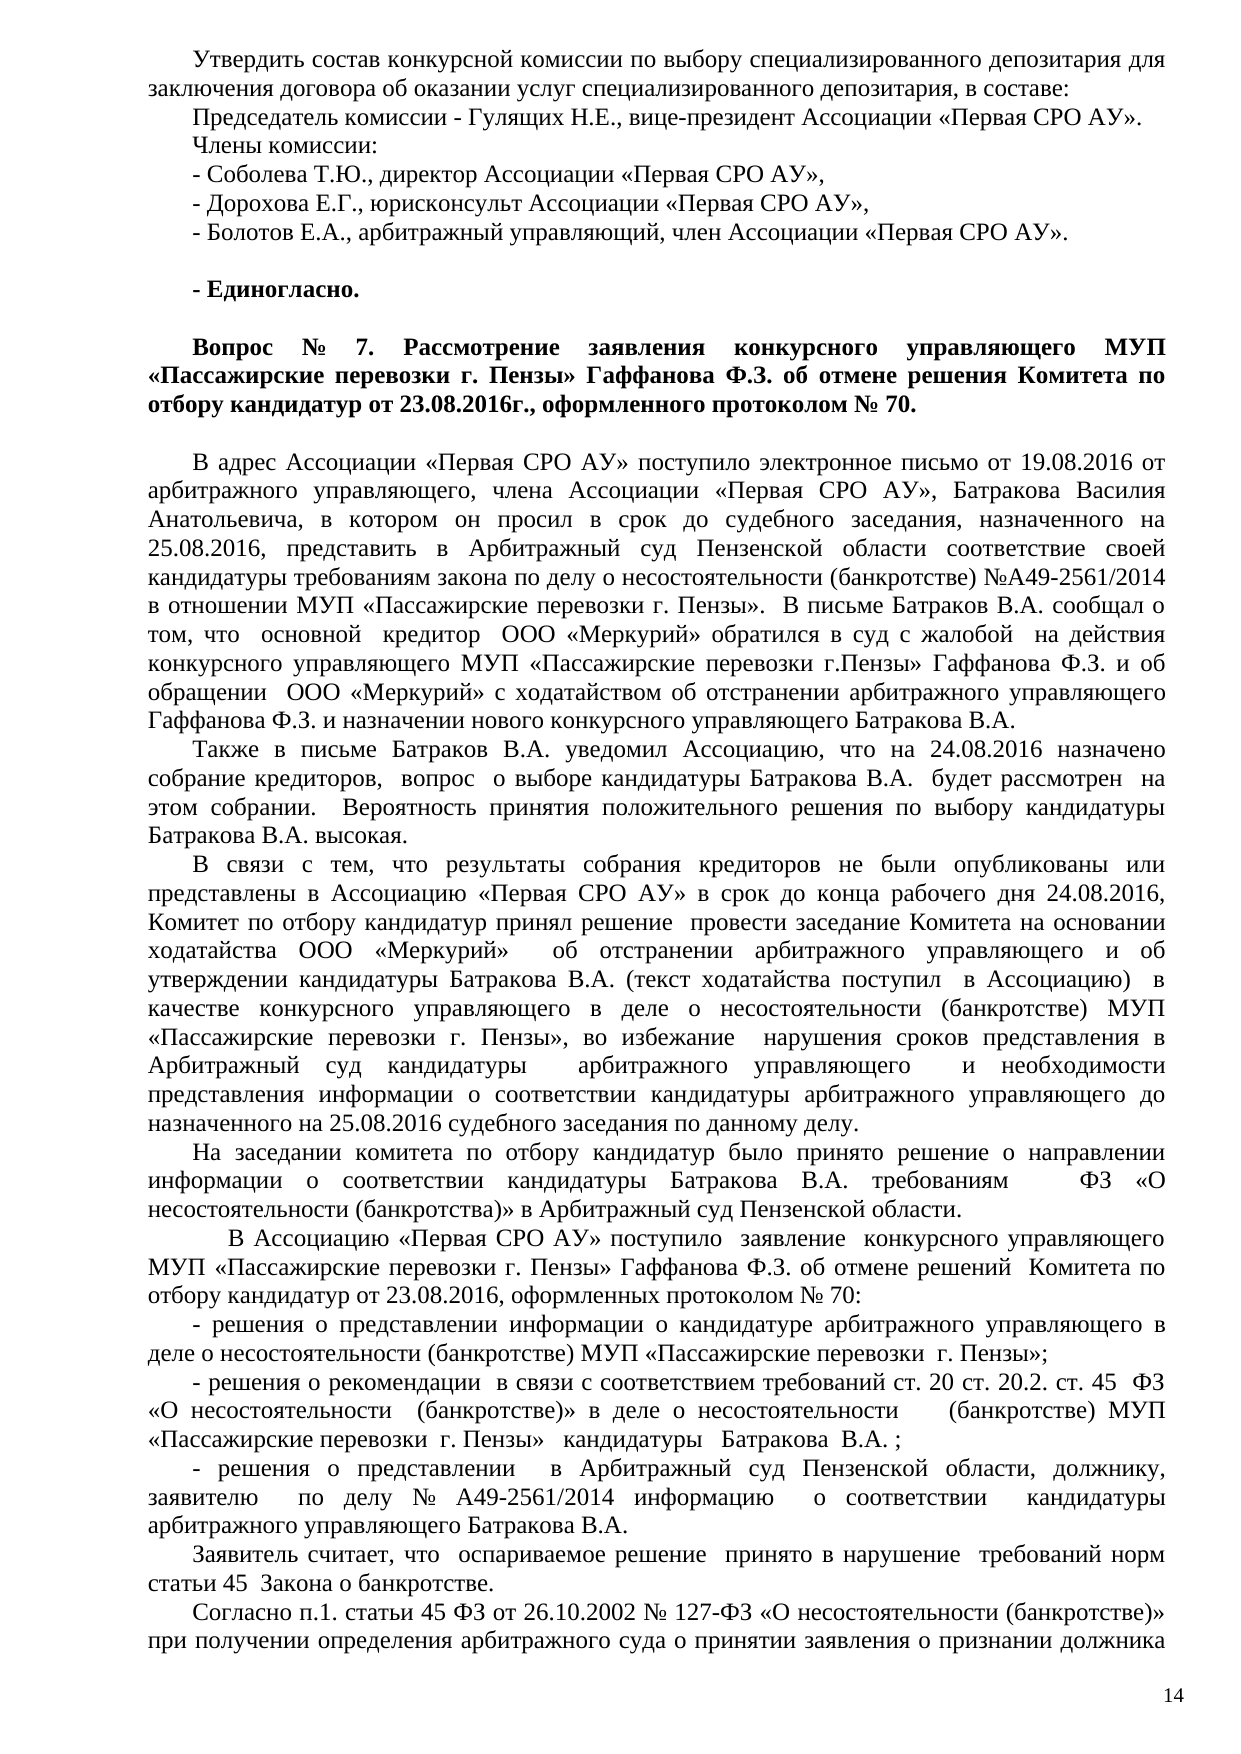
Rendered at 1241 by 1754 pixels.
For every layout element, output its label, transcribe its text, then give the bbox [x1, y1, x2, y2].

text Также в письме Батраков В.А. уведомил Ассоциацию, что на 24.08.2016 назначено собрание кредиторов, вопрос о выборе кандидатуры Батракова В.А. будет рассмотрен на этом собрании. Вероятность принятия положительного решения по выбору кандидатуры Батракова В.А. высокая. [148, 734, 1167, 849]
text В Ассоциацию «Первая СРО АУ» поступило заявление конкурсного управляющего МУП «Пассажирские перевозки г. Пензы» Гаффанова Ф.З. об отмене решений Комитета по отбору кандидатур от 23.08.2016, оформленных протоколом № 70: [148, 1223, 1167, 1309]
text - решения о представлении в Арбитражный суд Пензенской области, должнику, заявителю по делу № А49-2561/2014 информацию о соответствии кандидатуры арбитражного управляющего Батракова В.А. [148, 1453, 1167, 1539]
text Заявитель считает, что оспариваемое решение принято в нарушение требований норм статьи 45 Закона о банкротстве. [148, 1539, 1167, 1597]
text - решения о рекомендации в связи с соответствием требований ст. 20 ст. 20.2. ст. 45 ФЗ «О несостоятельности (банкротстве)» в деле о несостоятельности (банкротстве) МУП «Пассажирские перевозки г. Пензы» кандидатуры Батракова В.А. ; [148, 1367, 1167, 1453]
text - Дорохова Е.Г., юрисконсульт Ассоциации «Первая СРО АУ», [148, 188, 1167, 217]
text Председатель комиссии - Гулящих Н.Е., вице-президент Ассоциации «Первая СРО АУ». [148, 102, 1167, 131]
text В адрес Ассоциации «Первая СРО АУ» поступило электронное письмо от 19.08.2016 от арбитражного управляющего, члена Ассоциации «Первая СРО АУ», Батракова Василия Анатольевича, в котором он просил в срок до судебного заседания, назначенного на 25.08.2016, представить в Арбитражный суд Пензенской области соответствие своей кандидатуры требованиям закона по делу о несостоятельности (банкротстве) №А49-2561/2014 в отношении МУП «Пассажирские перевозки г. Пензы». В письме Батраков В.А. сообщал о том, что основной кредитор ООО «Меркурий» обратился в суд с жалобой на действия конкурсного управляющего МУП «Пассажирские перевозки г.Пензы» Гаффанова Ф.З. и об обращении ООО «Меркурий» с ходатайством об отстранении арбитражного управляющего Гаффанова Ф.З. и назначении нового конкурсного управляющего Батракова В.А. [148, 447, 1167, 734]
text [148, 1597, 1167, 1654]
text Члены комиссии: [148, 131, 1167, 159]
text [148, 217, 1167, 246]
text В связи с тем, что результаты собрания кредиторов не были опубликованы или представлены в Ассоциацию «Первая СРО АУ» в срок до конца рабочего дня 24.08.2016, Комитет по отбору кандидатур принял решение провести заседание Комитета на основании ходатайства ООО «Меркурий» об отстранении арбитражного управляющего и об утверждении кандидатуры Батракова В.А. (текст ходатайства поступил в Ассоциацию) в качестве конкурсного управляющего в деле о несостоятельности (банкротстве) МУП «Пассажирские перевозки г. Пензы», во избежание нарушения сроков представления в Арбитражный суд кандидатуры арбитражного управляющего и необходимости представления информации о соответствии кандидатуры арбитражного управляющего до назначенного на 25.08.2016 судебного заседания по данному делу. [148, 849, 1167, 1137]
text - Единогласно. [148, 274, 1167, 303]
text На заседании комитета по отбору кандидатур было принято решение о направлении информации о соответствии кандидатуры Батракова В.А. требованиям ФЗ «О несостоятельности (банкротства)» в Арбитражный суд Пензенской области. [148, 1137, 1167, 1223]
text - решения о представлении информации о кандидатуре арбитражного управляющего в деле о несостоятельности (банкротстве) МУП «Пассажирские перевозки г. Пензы»; [148, 1309, 1167, 1367]
text Вопрос № 7. Рассмотрение заявления конкурсного управляющего МУП «Пассажирские перевозки г. Пензы» Гаффанова Ф.З. об отмене решения Комитета по отбору кандидатур от 23.08.2016г., оформленного протоколом № 70. [148, 332, 1167, 418]
text - Соболева Т.Ю., директор Ассоциации «Первая СРО АУ», [148, 159, 1167, 188]
